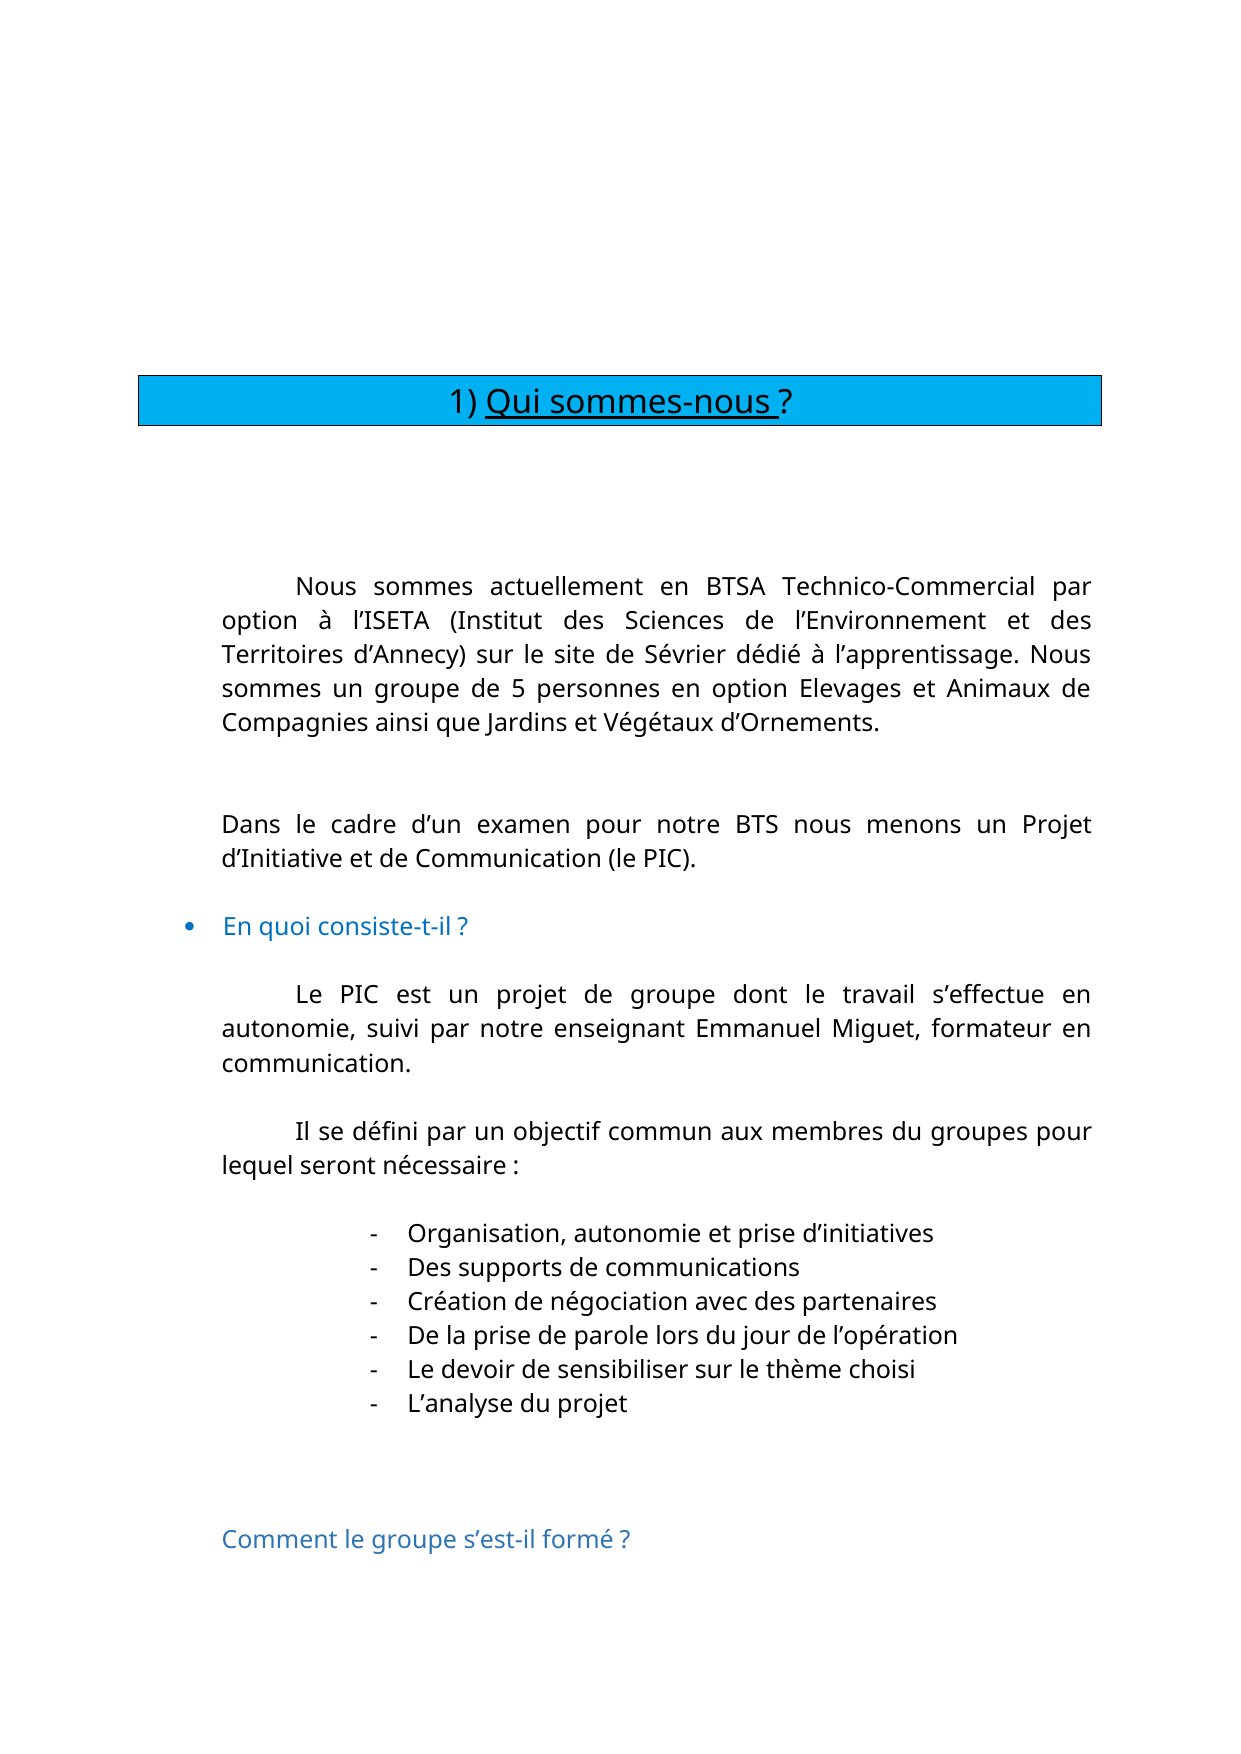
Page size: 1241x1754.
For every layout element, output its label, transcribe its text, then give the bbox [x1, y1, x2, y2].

text Comment le groupe s’est-il formé ? [221, 1522, 1093, 1556]
list L’analyse du projet [369, 1386, 1093, 1420]
list Création de négociation avec des partenaires [369, 1284, 1093, 1318]
text Dans le cadre d’un examen pour notre BTS nous menons un Projet d’Initiative et de Communication (le PIC). [221, 807, 1093, 875]
list En quoi consiste-t-il ? [185, 909, 1093, 943]
text Il se défini par un objectif commun aux membres du groupes pour lequel seront nécessaire : [221, 1113, 1093, 1181]
text Nous sommes actuellement en BTSA Technico-Commercial par option à l’ISETA (Institut des Sciences de l’Environnement et des Territoires d’Annecy) sur le site de Sévrier dédié à l’apprentissage. Nous sommes un groupe de 5 personnes en option Elevages et Animaux de Compagnies ainsi que Jardins et Végétaux d’Ornements. [221, 568, 1093, 739]
list Des supports de communications [369, 1249, 1093, 1284]
text Le PIC est un projet de groupe dont le travail s’effectue en autonomie, suivi par notre enseignant Emmanuel Miguet, formateur en communication. [221, 977, 1093, 1079]
list Le devoir de sensibiliser sur le thème choisi [369, 1352, 1093, 1386]
list Qui sommes-nous ? [139, 376, 1101, 425]
list De la prise de parole lors du jour de l’opération [369, 1318, 1093, 1352]
list Organisation, autonomie et prise d’initiatives [369, 1216, 1093, 1249]
